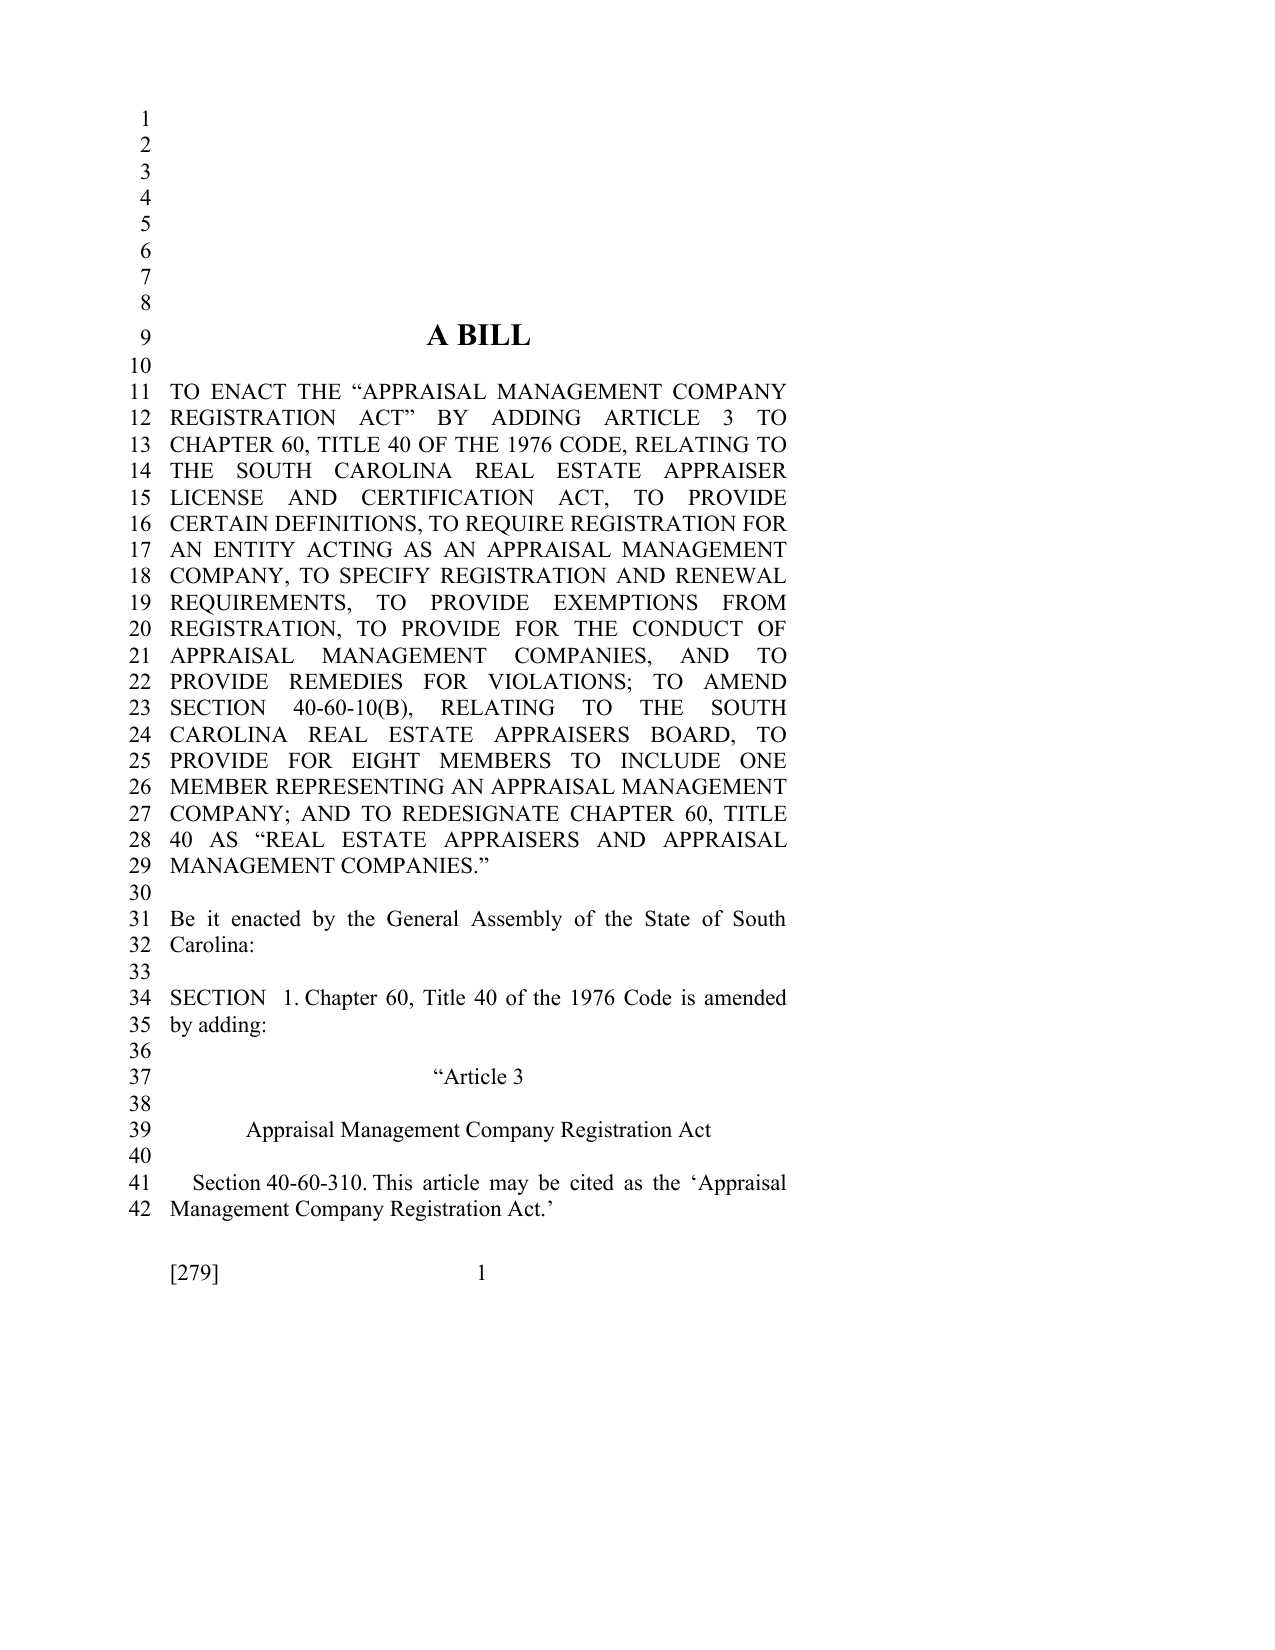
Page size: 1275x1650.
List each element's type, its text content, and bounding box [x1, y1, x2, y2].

text Be it enacted by the General Assembly of the State of South Carolina: [169, 905, 787, 958]
text Section 40-60-310. This article may be cited as the ‘Appraisal Management Company Registration Act.’ [169, 1169, 787, 1221]
text TO ENACT THE “APPRAISAL MANAGEMENT COMPANY REGISTRATION ACT” BY ADDING ARTICLE 3 TO CHAPTER 60, TITLE 40 OF THE 1976 CODE, RELATING TO THE SOUTH CAROLINA REAL ESTATE APPRAISER LICENSE AND CERTIFICATION ACT, TO PROVIDE CERTAIN DEFINITIONS, TO REQUIRE REGISTRATION FOR AN ENTITY ACTING AS AN APPRAISAL MANAGEMENT COMPANY, TO SPECIFY REGISTRATION AND RENEWAL REQUIREMENTS, TO PROVIDE EXEMPTIONS FROM REGISTRATION, TO PROVIDE FOR THE CONDUCT OF APPRAISAL MANAGEMENT COMPANIES, AND TO PROVIDE REMEDIES FOR VIOLATIONS; TO AMEND SECTION 40-60-10(B), RELATING TO THE SOUTH CAROLINA REAL ESTATE APPRAISERS BOARD, TO PROVIDE FOR EIGHT MEMBERS TO INCLUDE ONE MEMBER REPRESENTING AN APPRAISAL MANAGEMENT COMPANY; AND TO REDESIGNATE CHAPTER 60, TITLE 40 AS “REAL ESTATE APPRAISERS AND APPRAISAL MANAGEMENT COMPANIES.” [169, 378, 787, 879]
text Appraisal Management Company Registration Act [169, 1116, 787, 1142]
text SECTION 1. Chapter 60, Title 40 of the 1976 Code is amended by adding: [169, 984, 787, 1037]
text “Article 3 [169, 1063, 787, 1090]
text A BILL [169, 316, 787, 352]
